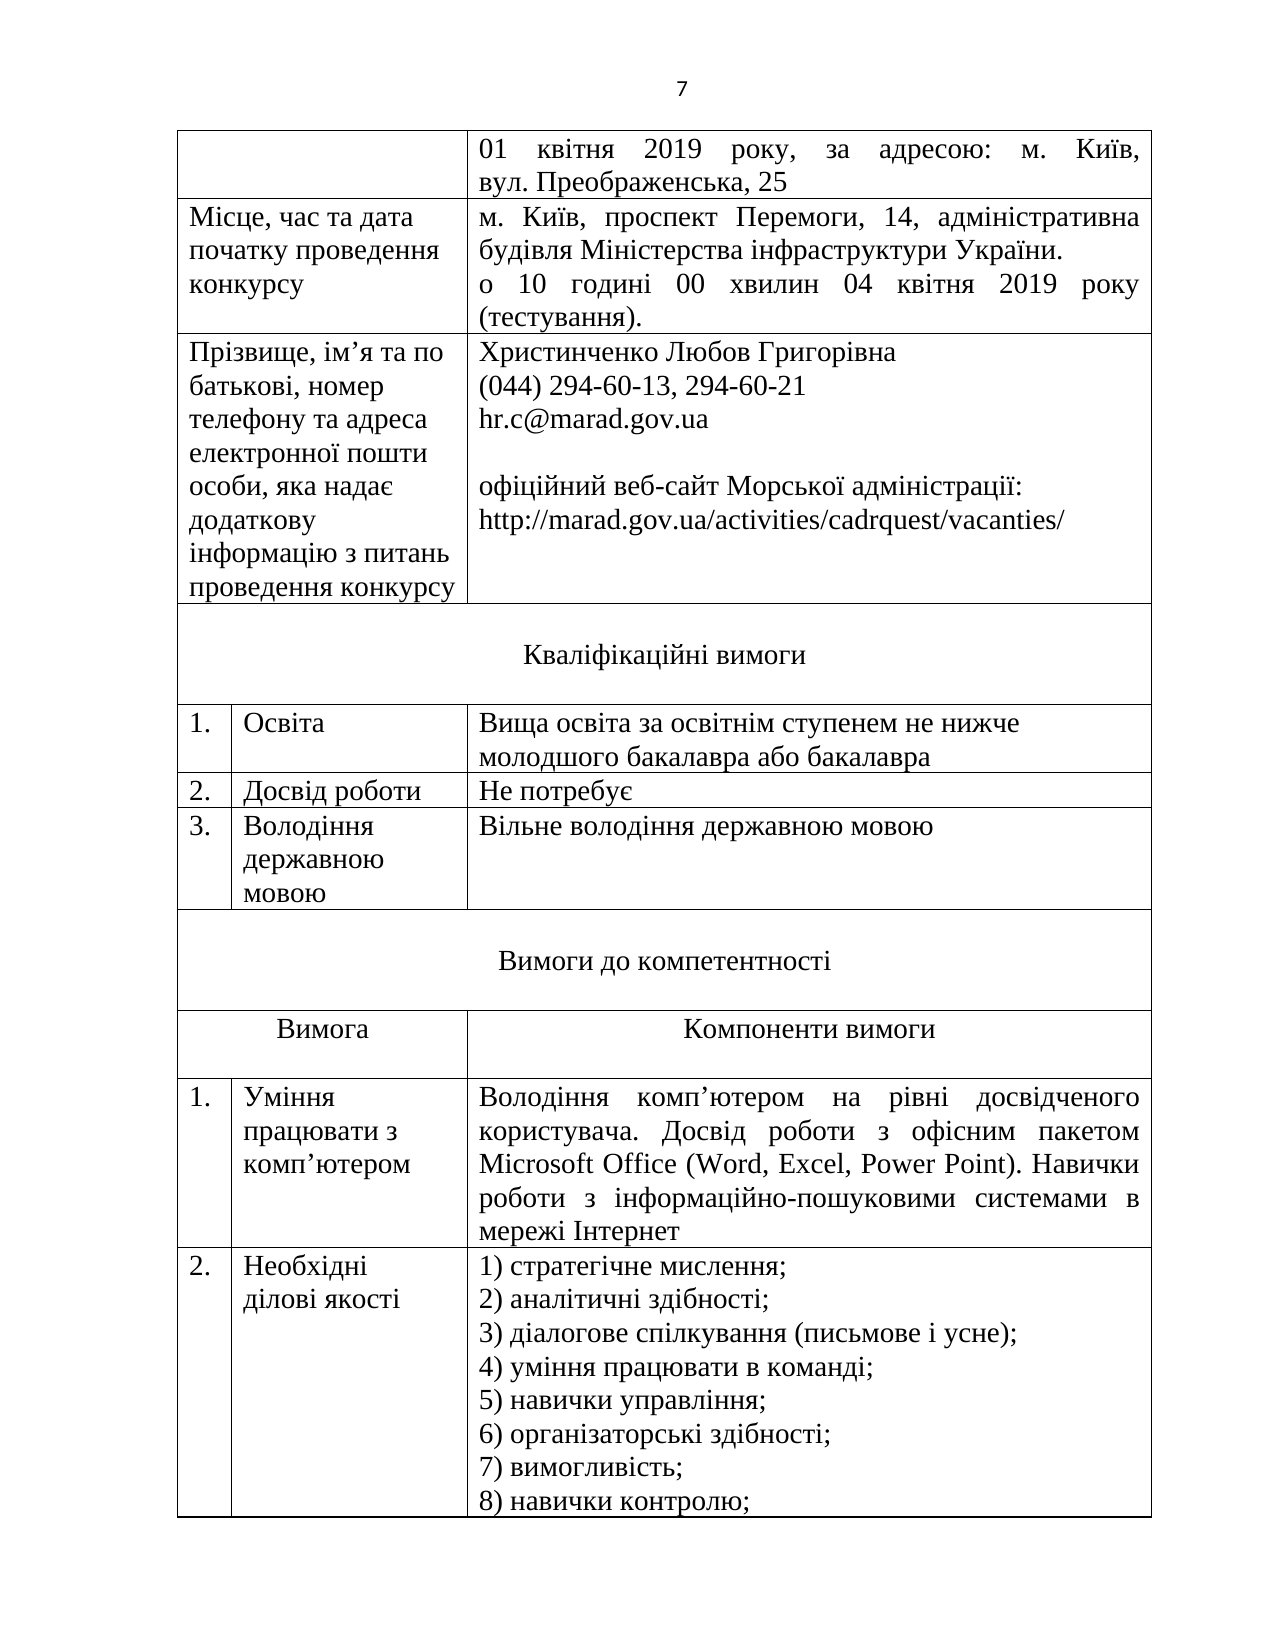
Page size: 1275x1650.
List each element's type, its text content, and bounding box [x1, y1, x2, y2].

table_cell 2. [178, 1248, 231, 1516]
table_cell Вільне володіння державною мовою [468, 808, 1151, 908]
table_cell Володіння державною мовою [232, 808, 467, 908]
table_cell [178, 131, 467, 198]
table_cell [468, 1248, 1151, 1516]
table_cell Христинченко Любов Григорівна (044) 294-60-13, 294-60-21 hr.c@marad.gov.ua офіційний веб-сайт Морської адміністрації: http://marad.gov.ua/activities/cadrquest/vacanties/ [468, 334, 1151, 602]
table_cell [232, 1248, 467, 1516]
table_cell Досвід роботи [232, 773, 467, 807]
table_cell Кваліфікаційні вимоги [178, 604, 1151, 704]
table_cell Прізвище, ім’я та по батькові, номер телефону та адреса електронної пошти особи, яка надає додаткову інформацію з питань проведення конкурсу [178, 334, 467, 602]
table_cell 1. [178, 705, 231, 772]
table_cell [468, 131, 1151, 198]
table_cell Не потребує [468, 773, 1151, 807]
table_cell Вища освіта за освітнім ступенем не нижче молодшого бакалавра або бакалавра [468, 705, 1151, 772]
table_cell 2. [178, 773, 231, 807]
table_cell 3. [178, 808, 231, 908]
table_cell Освіта [232, 705, 467, 772]
table_cell Місце, час та дата початку проведення конкурсу [178, 199, 467, 333]
table_cell Володіння комп’ютером на рівні досвідченого користувача. Досвід роботи з офісним пакетом Microsoft Office (Word, Excel, Power Point). Навички роботи з інформаційно-пошуковими системами в мережі Інтернет [468, 1079, 1151, 1247]
table_cell Уміння працювати з комп’ютером [232, 1079, 467, 1247]
table_cell Компоненти вимоги [468, 1011, 1151, 1078]
table_cell 1. [178, 1079, 231, 1247]
table_cell Вимоги до компетентності [178, 910, 1151, 1010]
table_cell м. Київ, проспект Перемоги, 14, адміністративна будівля Міністерства інфраструктури України. о 10 годині 00 хвилин 04 квітня 2019 року (тестування). [468, 199, 1151, 333]
table_cell Вимога [178, 1011, 467, 1078]
